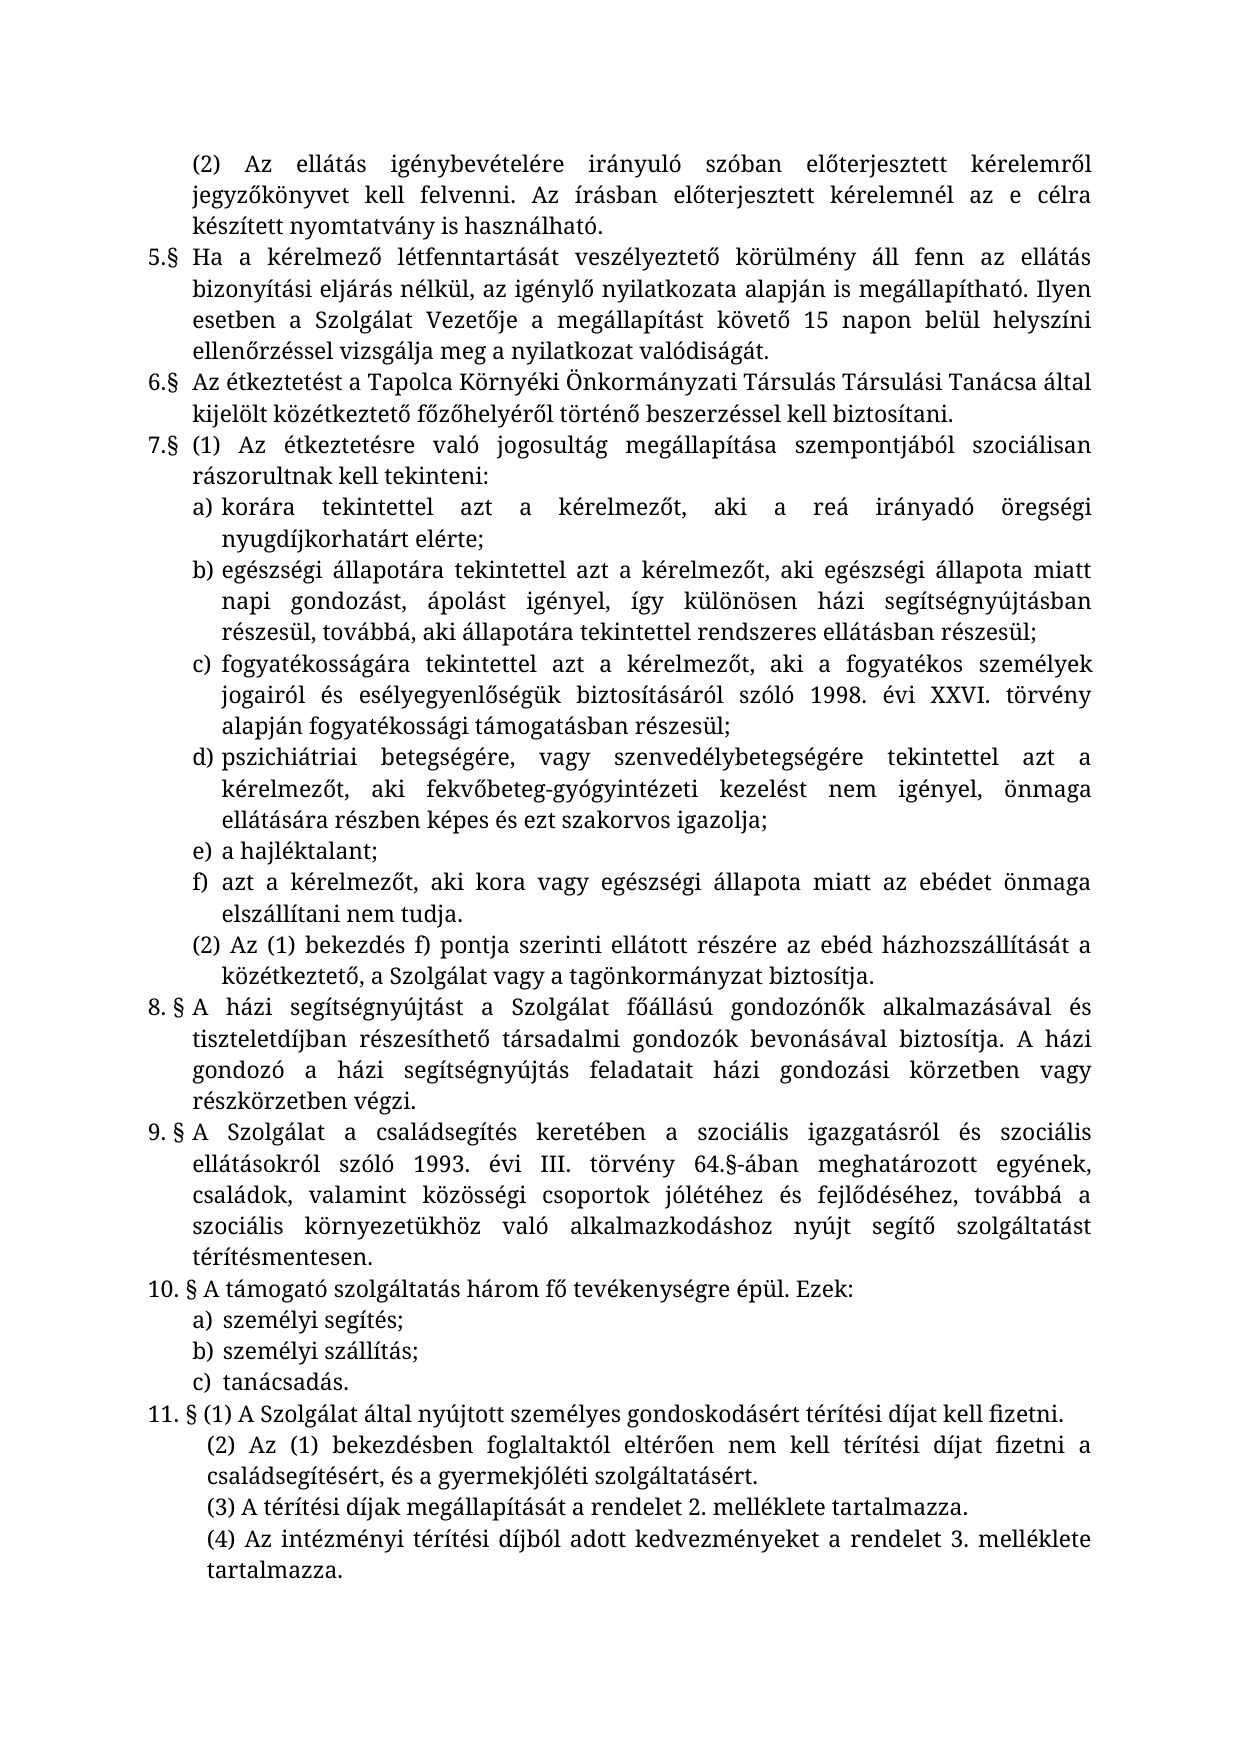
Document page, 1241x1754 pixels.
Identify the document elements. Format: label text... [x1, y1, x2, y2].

list személyi szállítás; [192, 1335, 1093, 1366]
list fogyatékosságára tekintettel azt a kérelmezőt, aki a fogyatékos személyek jogairól és esélyegyenlőségük biztosításáról szóló 1998. évi XXVI. törvény alapján fogyatékossági támogatásban részesül; [192, 648, 1093, 741]
text 6.§ Az étkeztetést a Tapolca Környéki Önkormányzati Társulás Társulási Tanácsa által kijelölt közétkeztető főzőhelyéről történő beszerzéssel kell biztosítani. [148, 366, 1093, 429]
text 5.§ Ha a kérelmező létfenntartását veszélyeztető körülmény áll fenn az ellátás bizonyítási eljárás nélkül, az igénylő nyilatkozata alapján is megállapítható. Ilyen esetben a Szolgálat Vezetője a megállapítást követő 15 napon belül helyszíni ellenőrzéssel vizsgálja meg a nyilatkozat valódiságát. [148, 241, 1093, 366]
list egészségi állapotára tekintettel azt a kérelmezőt, aki egészségi állapota miatt napi gondozást, ápolást igényel, így különösen házi segítségnyújtásban részesül, továbbá, aki állapotára tekintettel rendszeres ellátásban részesül; [192, 554, 1093, 648]
text 9. § A Szolgálat a családsegítés keretében a szociális igazgatásról és szociális ellátásokról szóló 1993. évi III. törvény 64.§-ában meghatározott egyének, családok, valamint közösségi csoportok jólétéhez és fejlődéséhez, továbbá a szociális környezetükhöz való alkalmazkodáshoz nyújt segítő szolgáltatást térítésmentesen. [148, 1116, 1093, 1273]
text 10. § A támogató szolgáltatás három fő tevékenységre épül. Ezek: [148, 1273, 1093, 1304]
list korára tekintettel azt a kérelmezőt, aki a reá irányadó öregségi nyugdíjkorhatárt elérte; [192, 491, 1093, 554]
list azt a kérelmezőt, aki kora vagy egészségi állapota miatt az ebédet önmaga elszállítani nem tudja. [192, 866, 1093, 929]
text 7.§ (1) Az étkeztetésre való jogosultág megállapítása szempontjából szociálisan rászorultnak kell tekinteni: [148, 429, 1093, 491]
text 8. § A házi segítségnyújtást a Szolgálat főállású gondozónők alkalmazásával és tiszteletdíjban részesíthető társadalmi gondozók bevonásával biztosítja. A házi gondozó a házi segítségnyújtás feladatait házi gondozási körzetben vagy részkörzetben végzi. [148, 991, 1093, 1116]
text (4) Az intézményi térítési díjból adott kedvezményeket a rendelet 3. melléklete tartalmazza. [207, 1523, 1093, 1585]
text (3) A térítési díjak megállapítását a rendelet 2. melléklete tartalmazza. [207, 1491, 1093, 1523]
list a hajléktalant; [192, 835, 1093, 866]
text (2) Az (1) bekezdésben foglaltaktól eltérően nem kell térítési díjat fizetni a családsegítésért, és a gyermekjóléti szolgáltatásért. [207, 1429, 1093, 1491]
list tanácsadás. [192, 1366, 1093, 1398]
list pszichiátriai betegségére, vagy szenvedélybetegségére tekintettel azt a kérelmezőt, aki fekvőbeteg-gyógyintézeti kezelést nem igényel, önmaga ellátására részben képes és ezt szakorvos igazolja; [192, 741, 1093, 835]
text 11. § (1) A Szolgálat által nyújtott személyes gondoskodásért térítési díjat kell fizetni. [148, 1398, 1093, 1429]
list személyi segítés; [192, 1304, 1093, 1335]
text (2) Az ellátás igénybevételére irányuló szóban előterjesztett kérelemről jegyzőkönyvet kell felvenni. Az írásban előterjesztett kérelemnél az e célra készített nyomtatvány is használható. [192, 148, 1093, 241]
text (2) Az (1) bekezdés f) pontja szerinti ellátott részére az ebéd házhozszállítását a közétkeztető, a Szolgálat vagy a tagönkormányzat biztosítja. [192, 929, 1093, 991]
